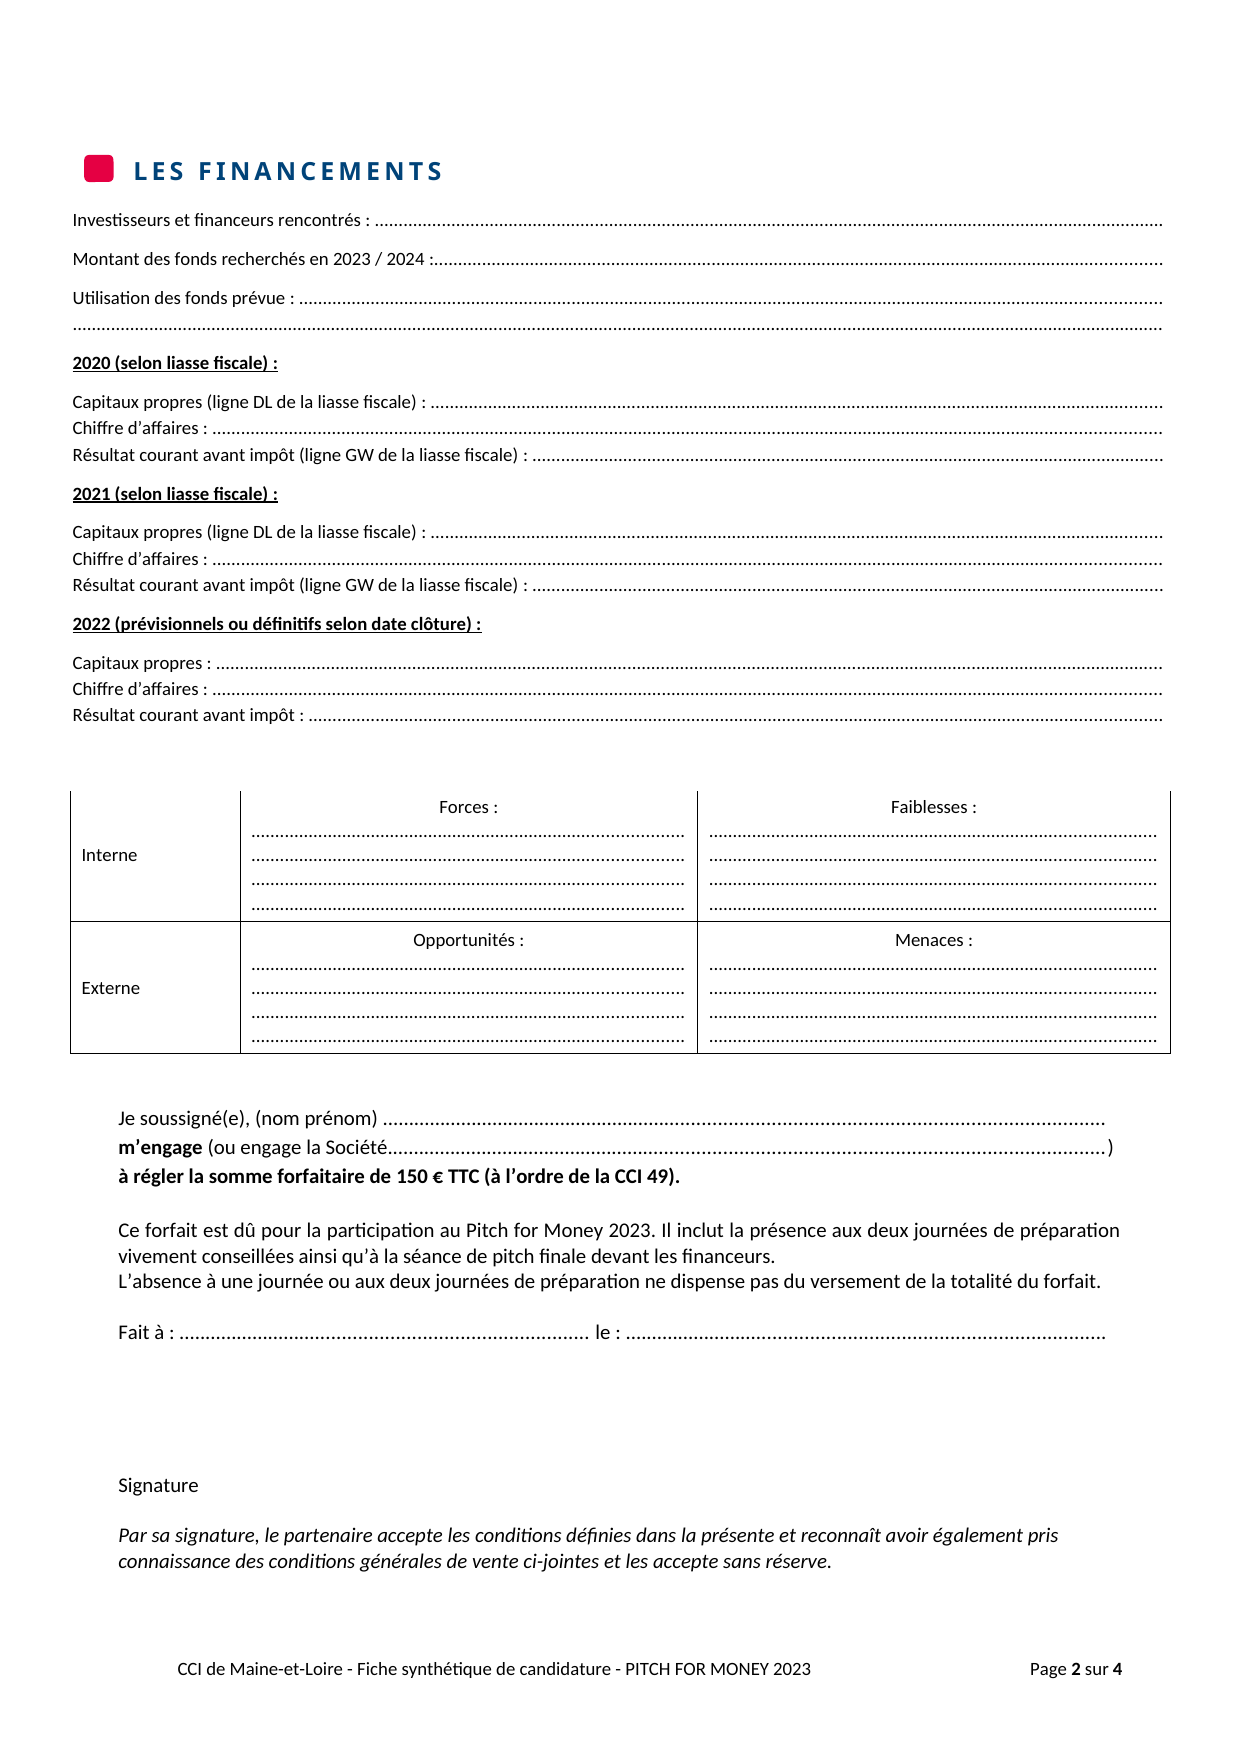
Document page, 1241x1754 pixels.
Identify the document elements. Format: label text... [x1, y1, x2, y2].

text Je soussigné(e), (nom prénom) [118, 1105, 1122, 1130]
text L’absence à une journée ou aux deux journées de préparation ne dispense pas du versement de la totalité du forfait. [118, 1268, 1122, 1294]
table_cell Opportunités : [241, 922, 697, 1053]
table_header Interne [71, 791, 240, 921]
table_header Forces : [241, 791, 697, 921]
text Ce forfait est dû pour la participation au Pitch for Money 2023. Il inclut la présence aux deux journées de préparation vivement conseillées ainsi qu’à la séance de pitch finale devant les financeurs. [118, 1218, 1122, 1268]
text à régler la somme forfaitaire de 150 € TTC (à l’ordre de la CCI 49). [118, 1163, 1122, 1188]
table_cell Externe [71, 922, 240, 1053]
text Par sa signature, le partenaire accepte les conditions définies dans la présente et reconnaît avoir également pris connaissance des conditions générales de vente ci-jointes et les accepte sans réserve. [118, 1523, 1122, 1573]
table_header Faiblesses : [698, 791, 1170, 921]
text Fait à : le : [118, 1319, 1122, 1345]
text m’engage (ou engage la Société ) [118, 1134, 1122, 1159]
text Signature [118, 1472, 1122, 1497]
table_cell Menaces : [698, 922, 1170, 1053]
